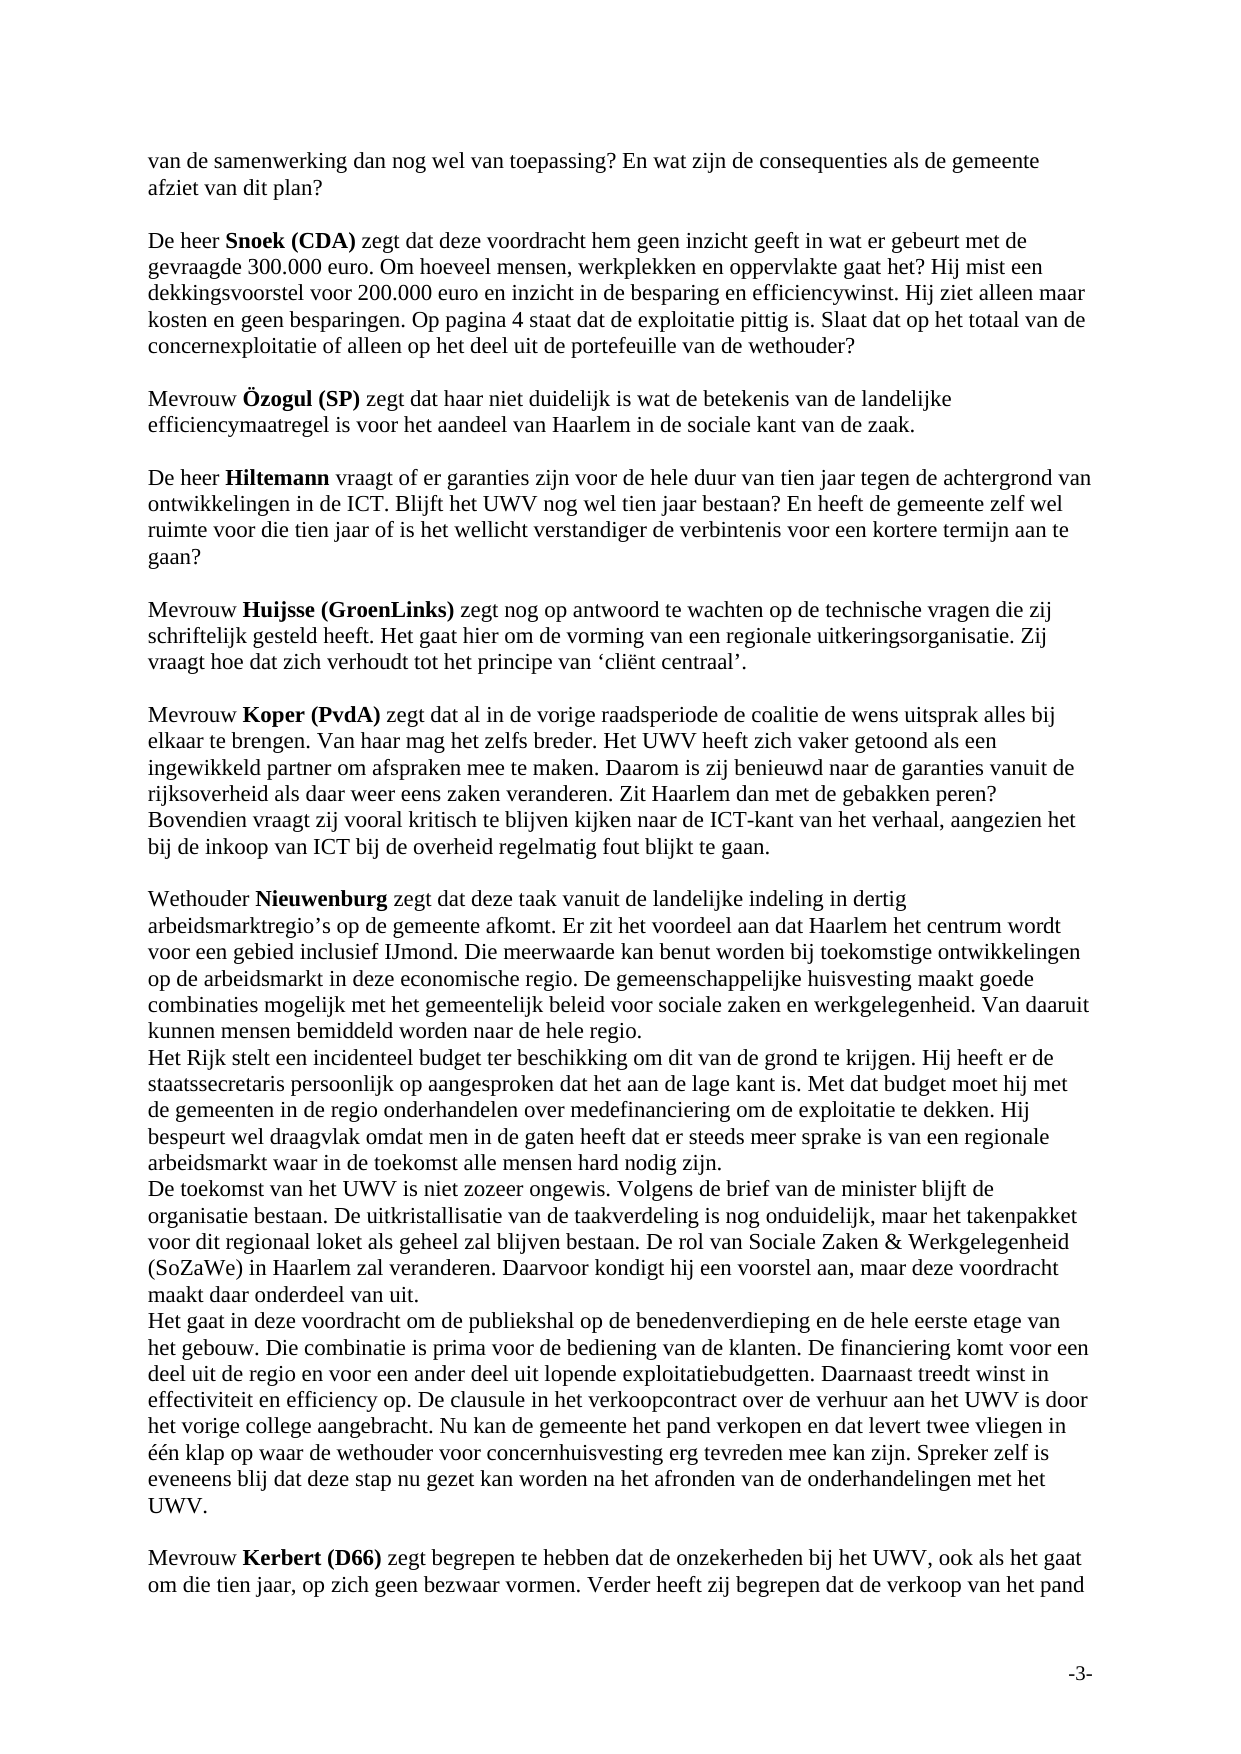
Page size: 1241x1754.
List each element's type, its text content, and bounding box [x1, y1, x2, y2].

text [148, 148, 1093, 200]
text Mevrouw Koper (PvdA) zegt dat al in de vorige raadsperiode de coalitie de wens uitsprak alles bij elkaar te brengen. Van haar mag het zelfs breder. Het UWV heeft zich vaker getoond als een ingewikkeld partner om afspraken mee te maken. Daarom is zij benieuwd naar de garanties vanuit de rijksoverheid als daar weer eens zaken veranderen. Zit Haarlem dan met de gebakken peren? Bovendien vraagt zij vooral kritisch te blijven kijken naar de ICT-kant van het verhaal, aangezien het bij de inkoop van ICT bij de overheid regelmatig fout blijkt te gaan. [148, 701, 1093, 859]
text De toekomst van het UWV is niet zozeer ongewis. Volgens de brief van de minister blijft de organisatie bestaan. De uitkristallisatie van de taakverdeling is nog onduidelijk, maar het takenpakket voor dit regionaal loket als geheel zal blijven bestaan. De rol van Sociale Zaken & Werkgelegenheid (SoZaWe) in Haarlem zal veranderen. Daarvoor kondigt hij een voorstel aan, maar deze voordracht maakt daar onderdeel van uit. [148, 1175, 1093, 1307]
text Mevrouw Huijsse (GroenLinks) zegt nog op antwoord te wachten op de technische vragen die zij schriftelijk gesteld heeft. Het gaat hier om de vorming van een regionale uitkeringsorganisatie. Zij vraagt hoe dat zich verhoudt tot het principe van ‘cliënt centraal’. [148, 596, 1093, 675]
text De heer Snoek (CDA) zegt dat deze voordracht hem geen inzicht geeft in wat er gebeurt met de gevraagde 300.000 euro. Om hoeveel mensen, werkplekken en oppervlakte gaat het? Hij mist een dekkingsvoorstel voor 200.000 euro en inzicht in de besparing en efficiencywinst. Hij ziet alleen maar kosten en geen besparingen. Op pagina 4 staat dat de exploitatie pittig is. Slaat dat op het totaal van de concernexploitatie of alleen op het deel uit de portefeuille van de wethouder? [148, 227, 1093, 358]
text Het gaat in deze voordracht om de publiekshal op de benedenverdieping en de hele eerste etage van het gebouw. Die combinatie is prima voor de bediening van de klanten. De financiering komt voor een deel uit de regio en voor een ander deel uit lopende exploitatiebudgetten. Daarnaast treedt winst in effectiviteit en efficiency op. De clausule in het verkoopcontract over de verhuur aan het UWV is door het vorige college aangebracht. Nu kan de gemeente het pand verkopen en dat levert twee vliegen in één klap op waar de wethouder voor concernhuisvesting erg tevreden mee kan zijn. Spreker zelf is eveneens blij dat deze stap nu gezet kan worden na het afronden van de onderhandelingen met het UWV. [148, 1307, 1093, 1518]
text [148, 1544, 1093, 1597]
text Mevrouw Özogul (SP) zegt dat haar niet duidelijk is wat de betekenis van de landelijke efficiencymaatregel is voor het aandeel van Haarlem in de sociale kant van de zaak. [148, 385, 1093, 437]
text De heer Hiltemann vraagt of er garanties zijn voor de hele duur van tien jaar tegen de achtergrond van ontwikkelingen in de ICT. Blijft het UWV nog wel tien jaar bestaan? En heeft de gemeente zelf wel ruimte voor die tien jaar of is het wellicht verstandiger de verbintenis voor een kortere termijn aan te gaan? [148, 464, 1093, 569]
text Het Rijk stelt een incidenteel budget ter beschikking om dit van de grond te krijgen. Hij heeft er de staatssecretaris persoonlijk op aangesproken dat het aan de lage kant is. Met dat budget moet hij met de gemeenten in de regio onderhandelen over medefinanciering om de exploitatie te dekken. Hij bespeurt wel draagvlak omdat men in de gaten heeft dat er steeds meer sprake is van een regionale arbeidsmarkt waar in de toekomst alle mensen hard nodig zijn. [148, 1044, 1093, 1175]
text Wethouder Nieuwenburg zegt dat deze taak vanuit de landelijke indeling in dertig arbeidsmarktregio’s op de gemeente afkomt. Er zit het voordeel aan dat Haarlem het centrum wordt voor een gebied inclusief IJmond. Die meerwaarde kan benut worden bij toekomstige ontwikkelingen op de arbeidsmarkt in deze economische regio. De gemeenschappelijke huisvesting maakt goede combinaties mogelijk met het gemeentelijk beleid voor sociale zaken en werkgelegenheid. Van daaruit kunnen mensen bemiddeld worden naar de hele regio. [148, 886, 1093, 1044]
